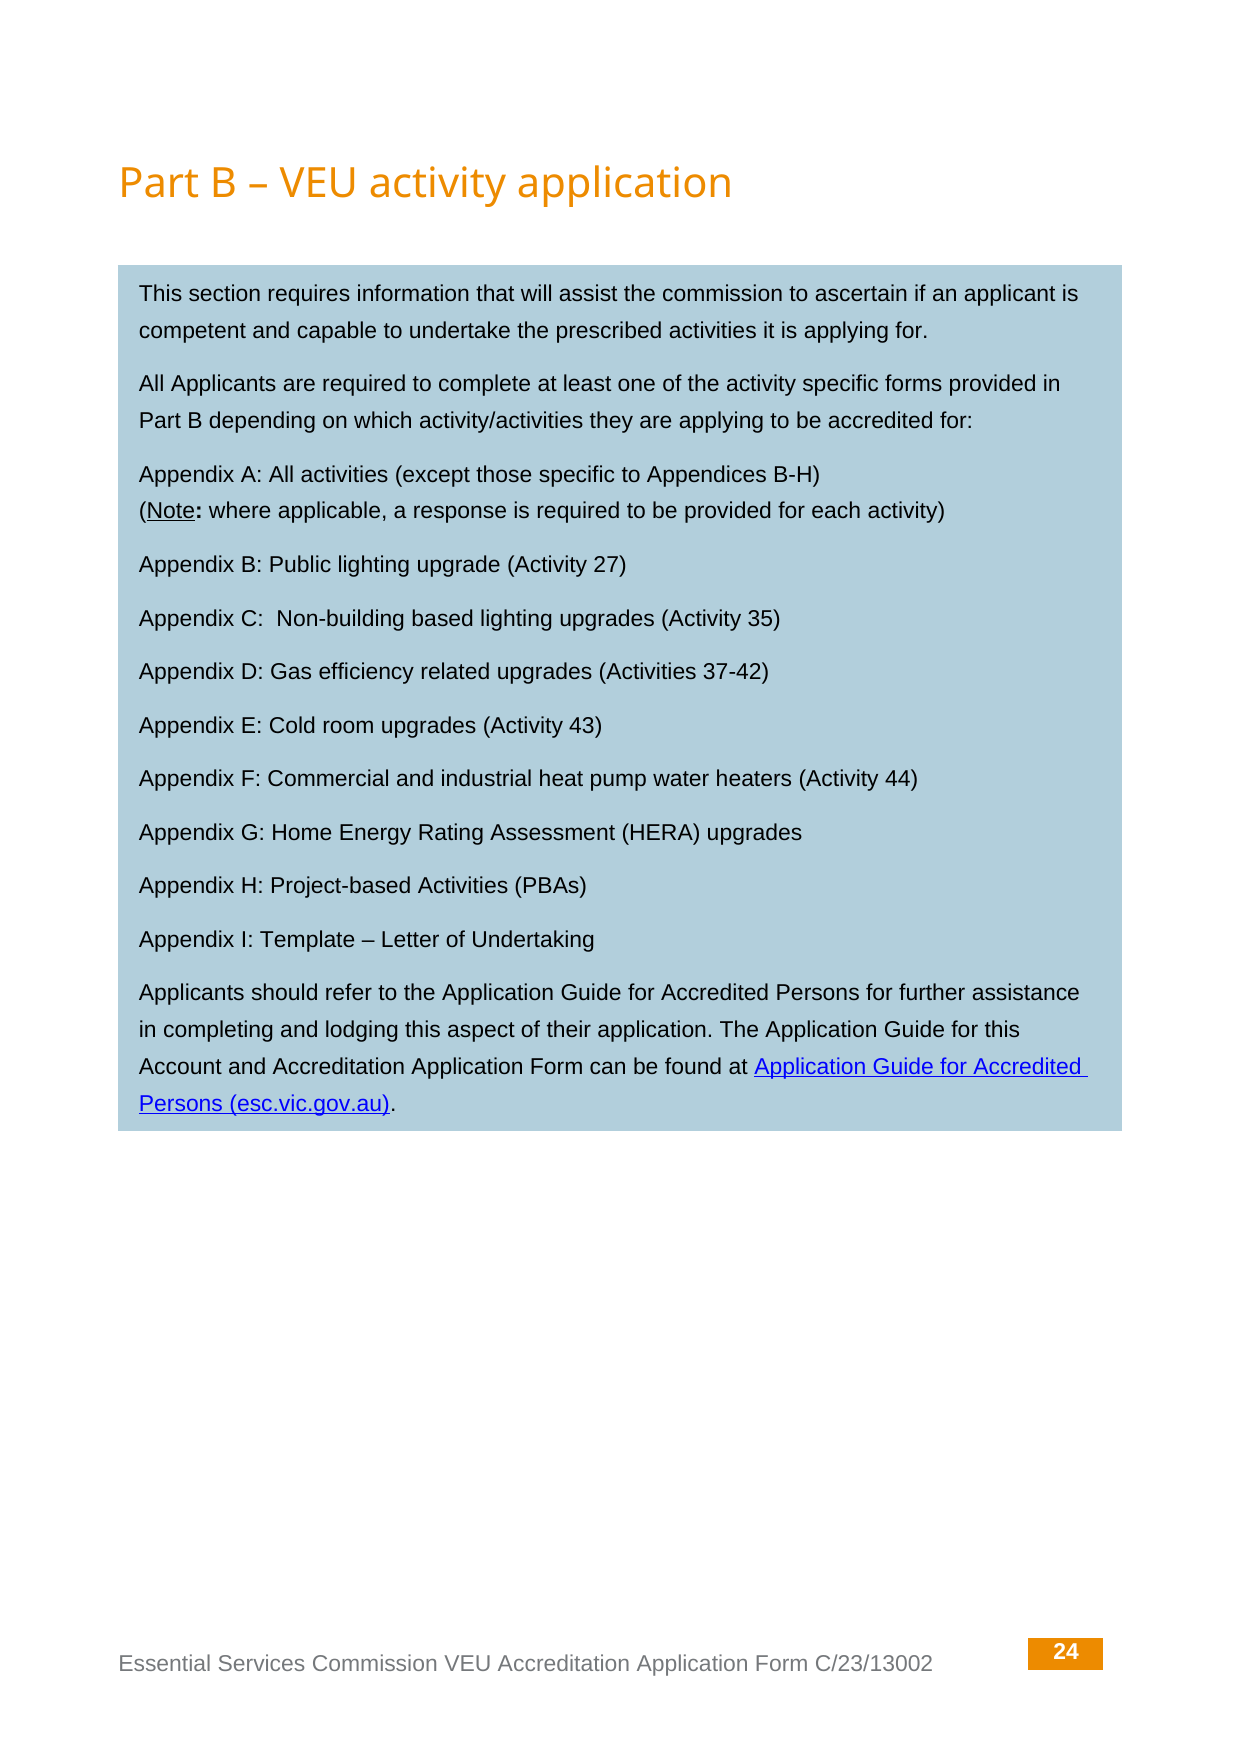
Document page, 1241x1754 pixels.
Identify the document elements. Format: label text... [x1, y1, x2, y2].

text Appendix F: Commercial and industrial heat pump water heaters (Activity 44) [130, 751, 1110, 792]
text Appendix A: All activities (except those specific to Appendices B-H) (Note: where applicable, a response is required to be provided for each activity) [130, 446, 1110, 524]
subtitle Part B – VEU activity application [118, 152, 1122, 209]
text Appendix I: Template – Letter of Undertaking [130, 911, 1110, 952]
text Appendix E: Cold room upgrades (Activity 43) [130, 697, 1110, 738]
text Applicants should refer to the Application Guide for Accredited Persons for further assistance in completing and lodging this aspect of their application. The Application Guide for this Account and Accreditation Application Form can be found at Application Guide for Accredited Persons (esc.vic.gov.au). [130, 965, 1110, 1118]
text Appendix G: Home Energy Rating Assessment (HERA) upgrades [130, 804, 1110, 845]
text Appendix B: Public lighting upgrade (Activity 27) [130, 536, 1110, 577]
text This section requires information that will assist the commission to ascertain if an applicant is competent and capable to undertake the prescribed activities it is applying for. [130, 278, 1110, 343]
text Appendix C: Non-building based lighting upgrades (Activity 35) [130, 590, 1110, 631]
text All Applicants are required to complete at least one of the activity specific forms provided in Part B depending on which activity/activities they are applying to be accredited for: [130, 356, 1110, 433]
text Appendix D: Gas efficiency related upgrades (Activities 37-42) [130, 643, 1110, 684]
text Appendix H: Project-based Activities (PBAs) [130, 858, 1110, 899]
